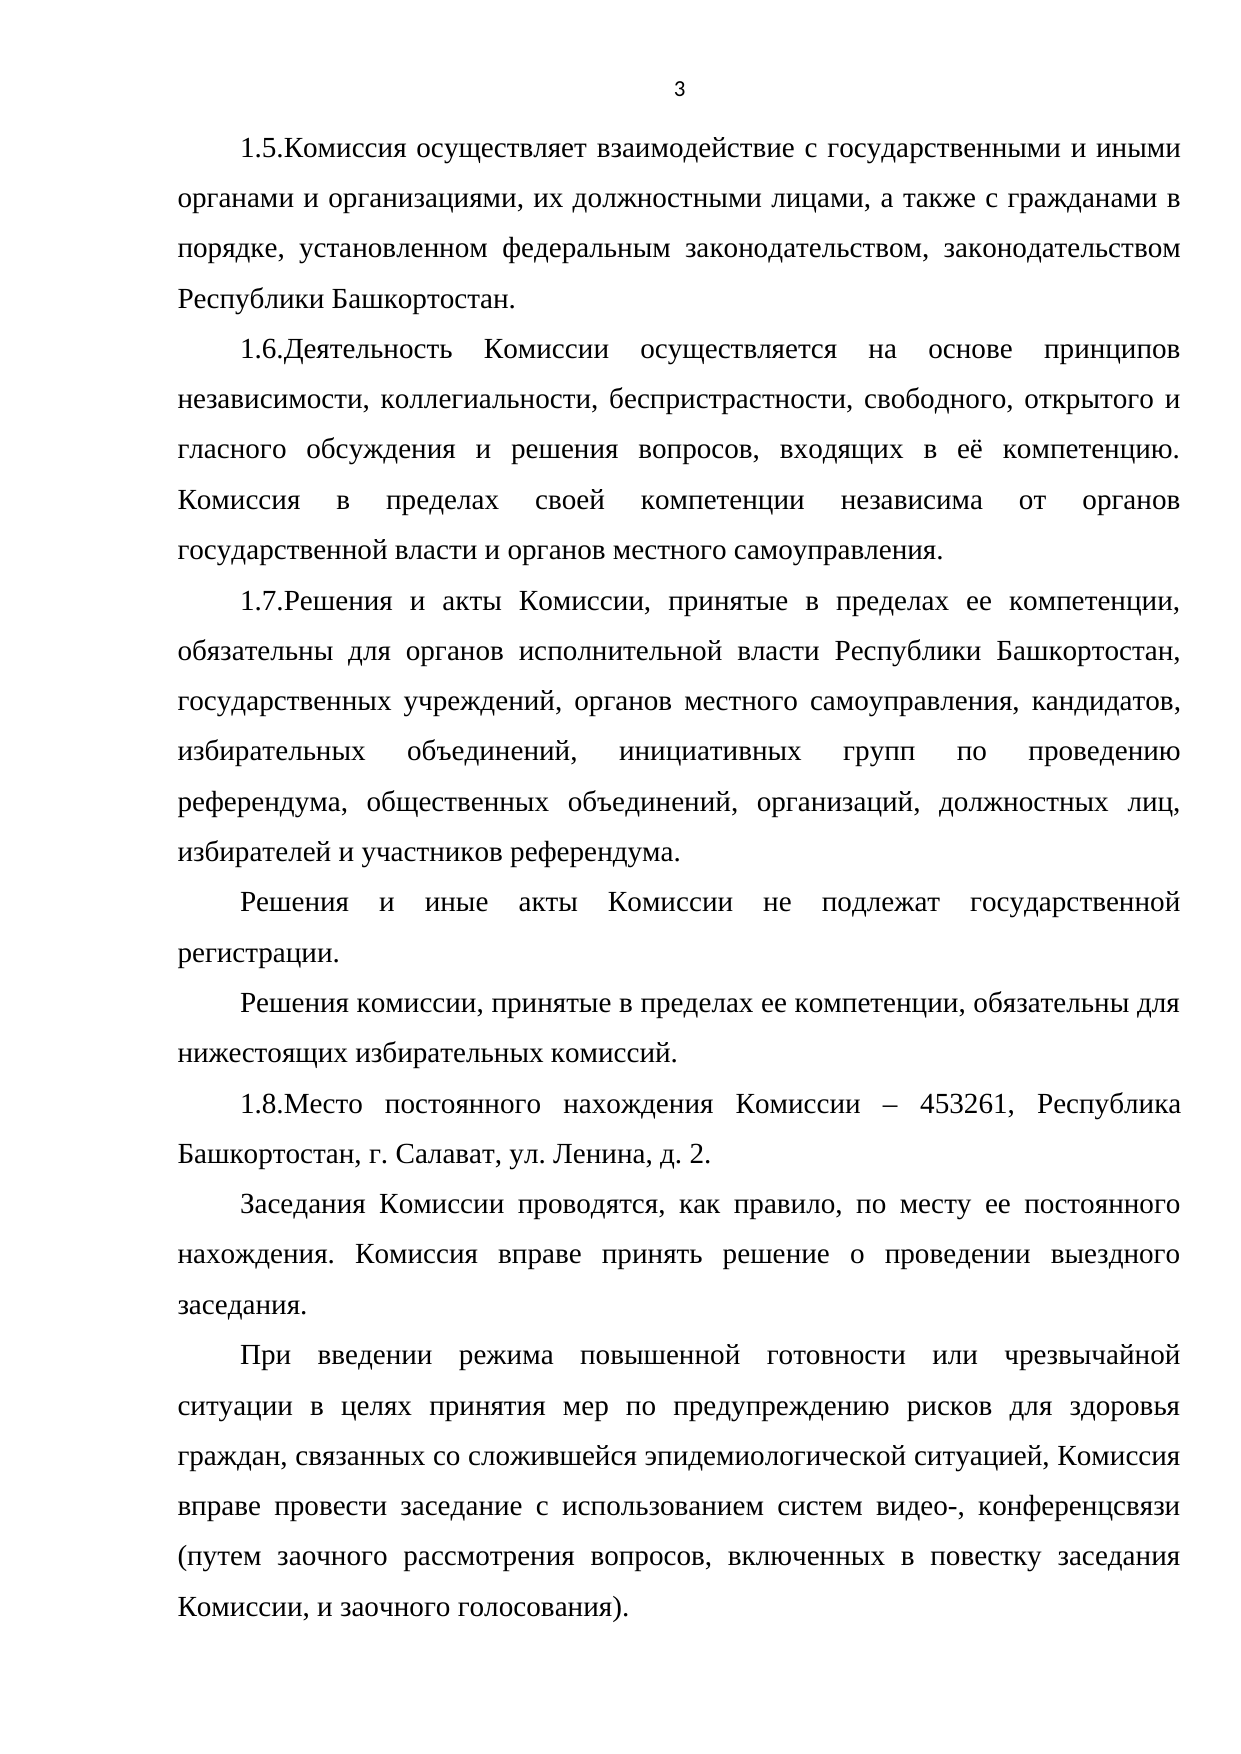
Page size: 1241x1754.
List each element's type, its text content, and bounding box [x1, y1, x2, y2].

text Решения и иные акты Комиссии не подлежат государственной регистрации. [177, 884, 1181, 968]
text 1.8.Место постоянного нахождения Комиссии – 453261, Республика Башкортостан, г. Салават, ул. Ленина, д. 2. [177, 1086, 1181, 1169]
text 1.5.Комиссия осуществляет взаимодействие с государственными и иными органами и организациями, их должностными лицами, а также с гражданами в порядке, установленном федеральным законодательством, законодательством Республики Башкортостан. [177, 130, 1181, 314]
text 1.7.Решения и акты Комиссии, принятые в пределах ее компетенции, обязательны для органов исполнительной власти Республики Башкортостан, государственных учреждений, органов местного самоуправления, кандидатов, избирательных объединений, инициативных групп по проведению референдума, общественных объединений, организаций, должностных лиц, избирателей и участников референдума. [177, 583, 1181, 868]
text Решения комиссии, принятые в пределах ее компетенции, обязательны для нижестоящих избирательных комиссий. [177, 985, 1181, 1069]
text Заседания Комиссии проводятся, как правило, по месту ее постоянного нахождения. Комиссия вправе принять решение о проведении выездного заседания. [177, 1186, 1181, 1321]
text При введении режима повышенной готовности или чрезвычайной ситуации в целях принятия мер по предупреждению рисков для здоровья граждан, связанных со сложившейся эпидемиологической ситуацией, Комиссия вправе провести заседание с использованием систем видео-, конференцсвязи (путем заочного рассмотрения вопросов, включенных в повестку заседания Комиссии, и заочного голосования). [177, 1337, 1181, 1622]
text 1.6.Деятельность Комиссии осуществляется на основе принципов независимости, коллегиальности, беспристрастности, свободного, открытого и гласного обсуждения и решения вопросов, входящих в её компетенцию. Комиссия в пределах своей компетенции независима от органов государственной власти и органов местного самоуправления. [177, 331, 1181, 566]
